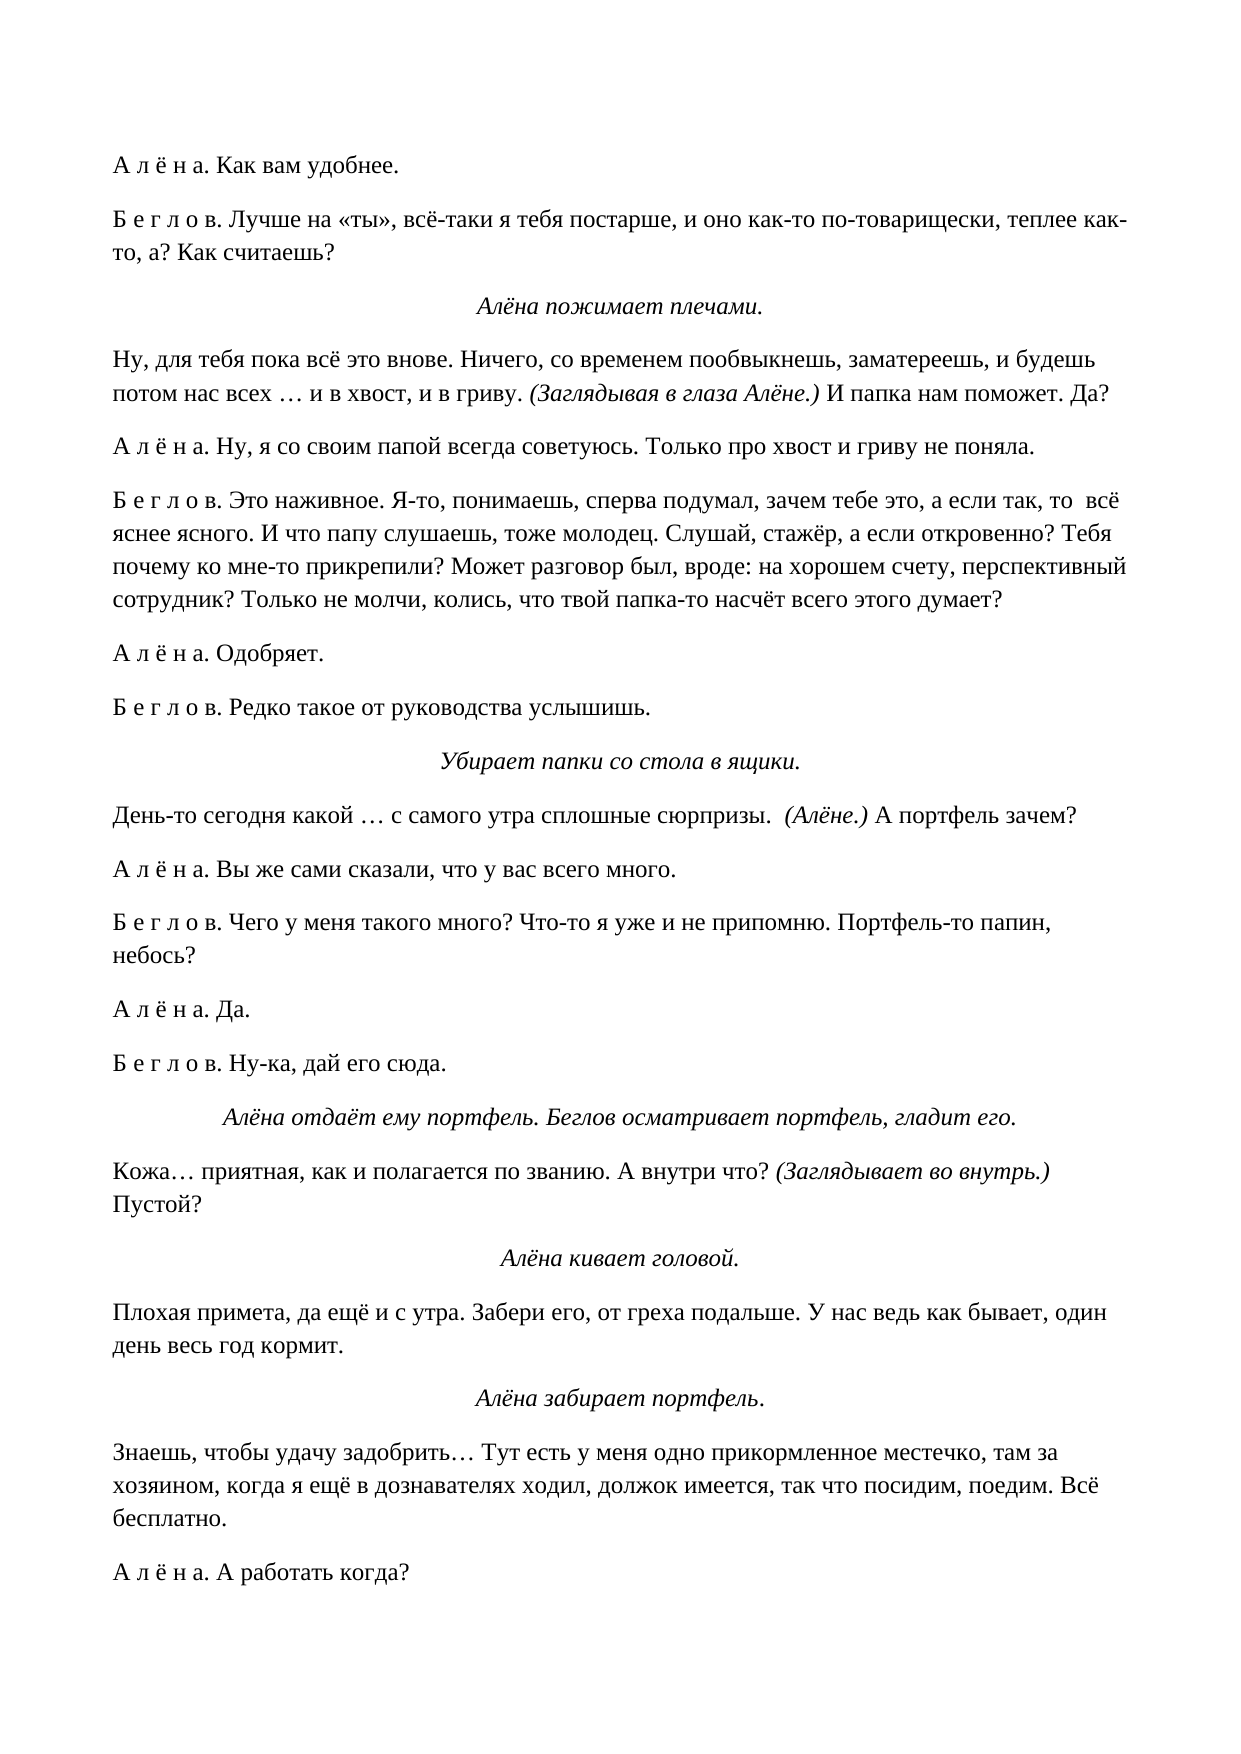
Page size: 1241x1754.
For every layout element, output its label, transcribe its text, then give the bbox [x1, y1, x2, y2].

text А л ё н а. Одобряет. [112, 638, 1128, 667]
text Знаешь, чтобы удачу задобрить… Тут есть у меня одно прикормленное местечко, там за хозяином, когда я ещё в дознавателях ходил, должок имеется, так что посидим, поедим. Всё бесплатно. [112, 1437, 1128, 1532]
text Алёна кивает головой. [112, 1243, 1128, 1272]
text Убирает папки со стола в ящики. [112, 746, 1128, 775]
text Б е г л о в. Чего у меня такого много? Что-то я уже и не припомню. Портфель-то папин, небось? [112, 907, 1128, 969]
text А л ё н а. Да. [112, 994, 1128, 1023]
text Б е г л о в. Это наживное. Я-то, понимаешь, сперва подумал, зачем тебе это, а если так, то всё яснее ясного. И что папу слушаешь, тоже молодец. Слушай, стажёр, а если откровенно? Тебя почему ко мне-то прикрепили? Может разговор был, вроде: на хорошем счету, перспективный сотрудник? Только не молчи, колись, что твой папка-то насчёт всего этого думает? [112, 485, 1128, 613]
text Ну, для тебя пока всё это внове. Ничего, со временем пообвыкнешь, заматереешь, и будешь потом нас всех … и в хвост, и в гриву. (Заглядывая в глаза Алёне.) И папка нам поможет. Да? [112, 344, 1128, 406]
text А л ё н а. А работать когда? [112, 1557, 1128, 1586]
text Б е г л о в. Лучше на «ты», всё-таки я тебя постарше, и оно как-то по-товарищески, теплее как-то, а? Как считаешь? [112, 204, 1128, 266]
text Б е г л о в. Ну-ка, дай его сюда. [112, 1048, 1128, 1077]
text А л ё н а. Вы же сами сказали, что у вас всего много. [112, 854, 1128, 882]
text Б е г л о в. Редко такое от руководства услышишь. [112, 692, 1128, 721]
text Алёна пожимает плечами. [112, 291, 1128, 319]
text Алёна забирает портфель. [112, 1383, 1128, 1412]
text Плохая примета, да ещё и с утра. Забери его, от греха подальше. У нас ведь как бывает, один день весь год кормит. [112, 1297, 1128, 1358]
text Кожа… приятная, как и полагается по званию. А внутри что? (Заглядывает во внутрь.) Пустой? [112, 1156, 1128, 1218]
text А л ё н а. Ну, я со своим папой всегда советуюсь. Только про хвост и гриву не поняла. [112, 431, 1128, 460]
text А л ё н а. Как вам удобнее. [112, 150, 1128, 179]
text День-то сегодня какой … с самого утра сплошные сюрпризы. (Алёне.) А портфель зачем? [112, 800, 1128, 828]
text Алёна отдаёт ему портфель. Беглов осматривает портфель, гладит его. [112, 1102, 1128, 1131]
